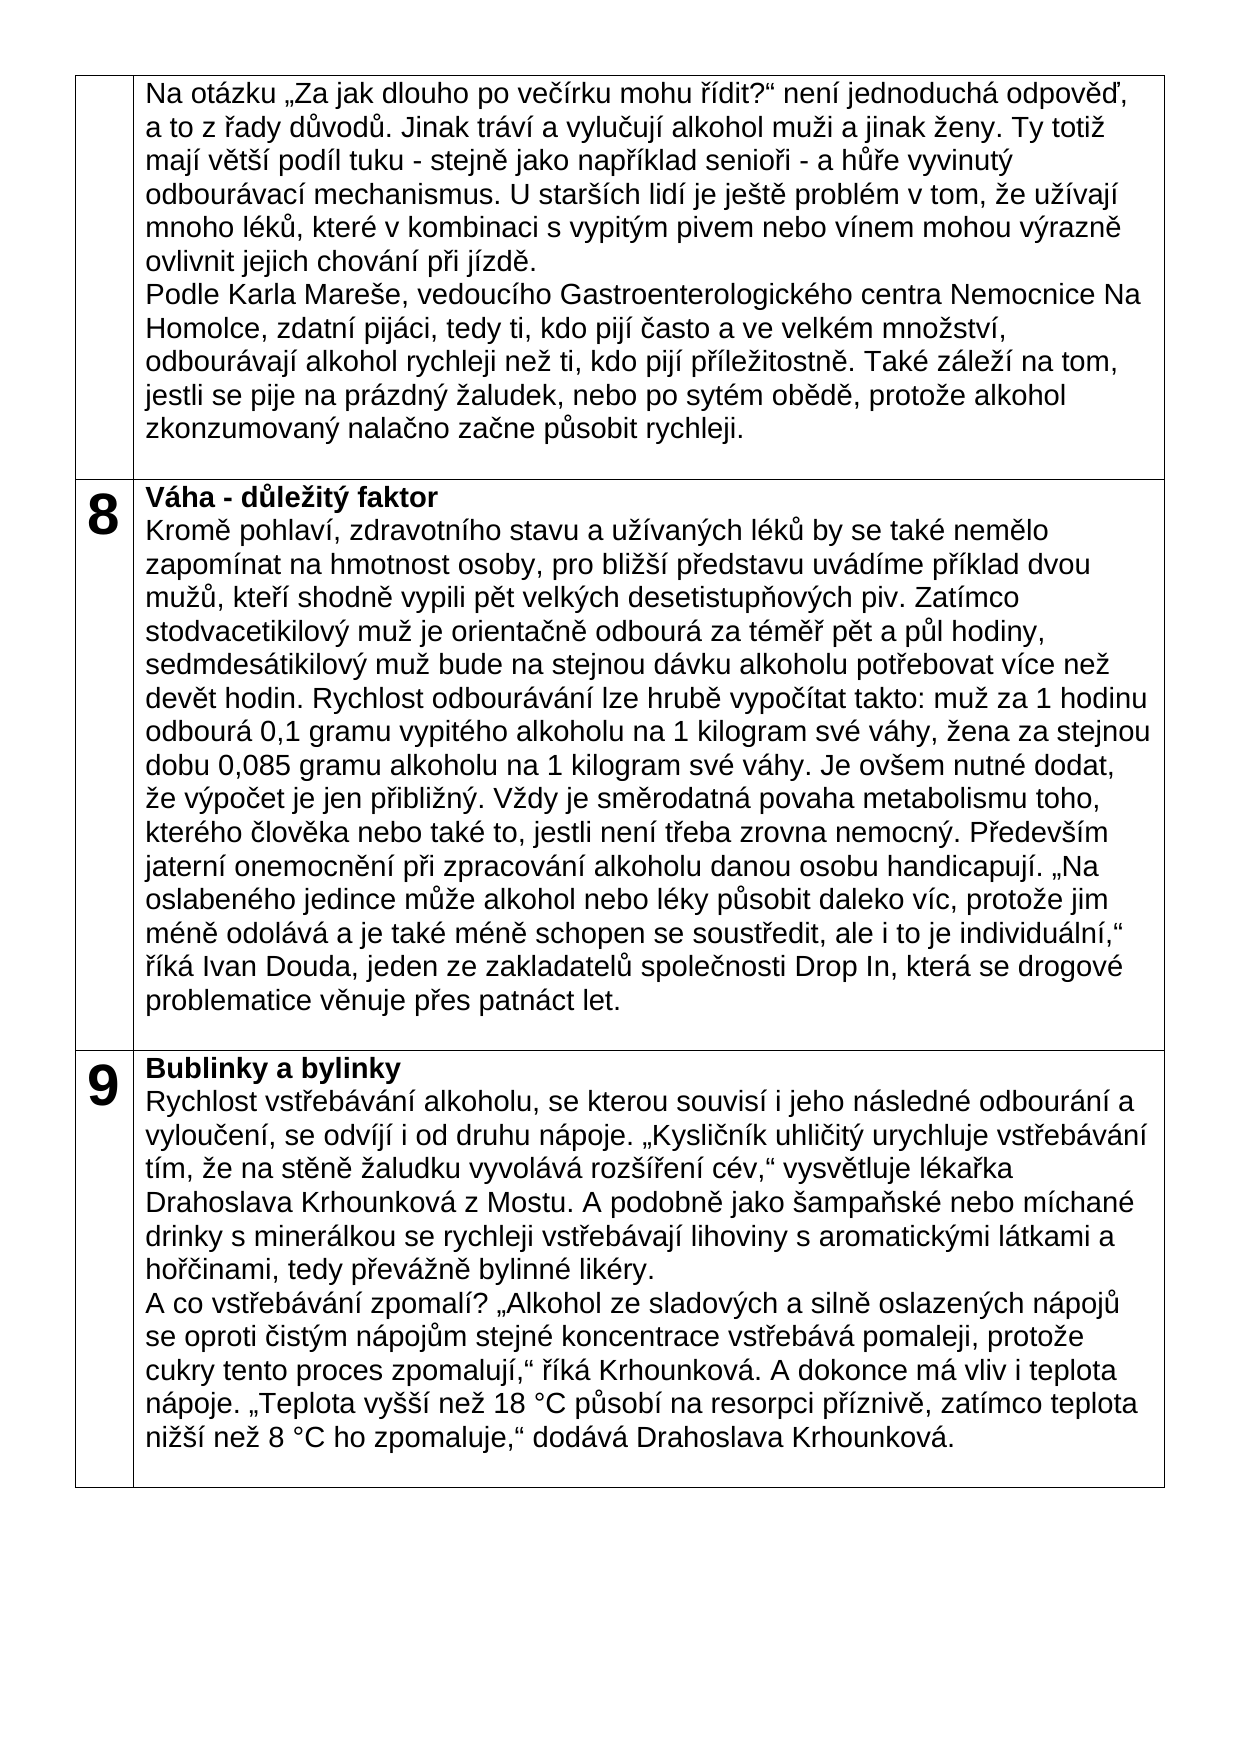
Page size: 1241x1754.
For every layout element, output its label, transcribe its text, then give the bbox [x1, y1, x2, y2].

table_cell Váha - důležitý faktor Kromě pohlaví, zdravotního stavu a užívaných léků by se také nemělo zapomínat na hmotnost osoby, pro bližší představu uvádíme příklad dvou mužů, kteří shodně vypili pět velkých desetistupňových piv. Zatímco stodvacetikilový muž je orientačně odbourá za téměř pět a půl hodiny, sedmdesátikilový muž bude na stejnou dávku alkoholu potřebovat více než devět hodin. Rychlost odbourávání lze hrubě vypočítat takto: muž za 1 hodinu odbourá vypitého alkoholu na své váhy, žena za stejnou dobu alkoholu na své váhy. Je ovšem nutné dodat, že výpočet je jen přibližný. Vždy je směrodatná povaha metabolismu toho, kterého člověka nebo také to, jestli není třeba zrovna nemocný. Především jaterní onemocnění při zpracování alkoholu danou osobu handicapují. „Na oslabeného jedince může alkohol nebo léky působit daleko víc, protože jim méně odolává a je také méně schopen se soustředit, ale i to je individuální,“ říká Ivan Douda, jeden ze zakladatelů společnosti Drop In, která se drogové problematice věnuje přes patnáct let. [134, 480, 1164, 1050]
table_cell 7 [76, 76, 133, 478]
table_cell 9 [76, 1051, 133, 1487]
table_cell Bublinky a bylinky Rychlost vstřebávání alkoholu, se kterou souvisí i jeho následné odbourání a vyloučení, se odvíjí i od druhu nápoje. „Kysličník uhličitý urychluje vstřebávání tím, že na stěně žaludku vyvolává rozšíření cév,“ vysvětluje lékařka Drahoslava Krhounková z Mostu. A podobně jako šampaňské nebo míchané drinky s minerálkou se rychleji vstřebávají lihoviny s aromatickými látkami a hořčinami, tedy převážně bylinné likéry. A co vstřebávání zpomalí? „Alkohol ze sladových a silně oslazených nápojů se oproti čistým nápojům stejné koncentrace vstřebává pomaleji, protože cukry tento proces zpomalují,“ říká Krhounková. A dokonce má vliv i teplota nápoje. „Teplota vyšší než působí na resorpci příznivě, zatímco teplota nižší než ho zpomaluje,“ dodává Drahoslava Krhounková. [134, 1051, 1164, 1487]
table_cell 8 [76, 480, 133, 1050]
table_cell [134, 76, 1164, 478]
